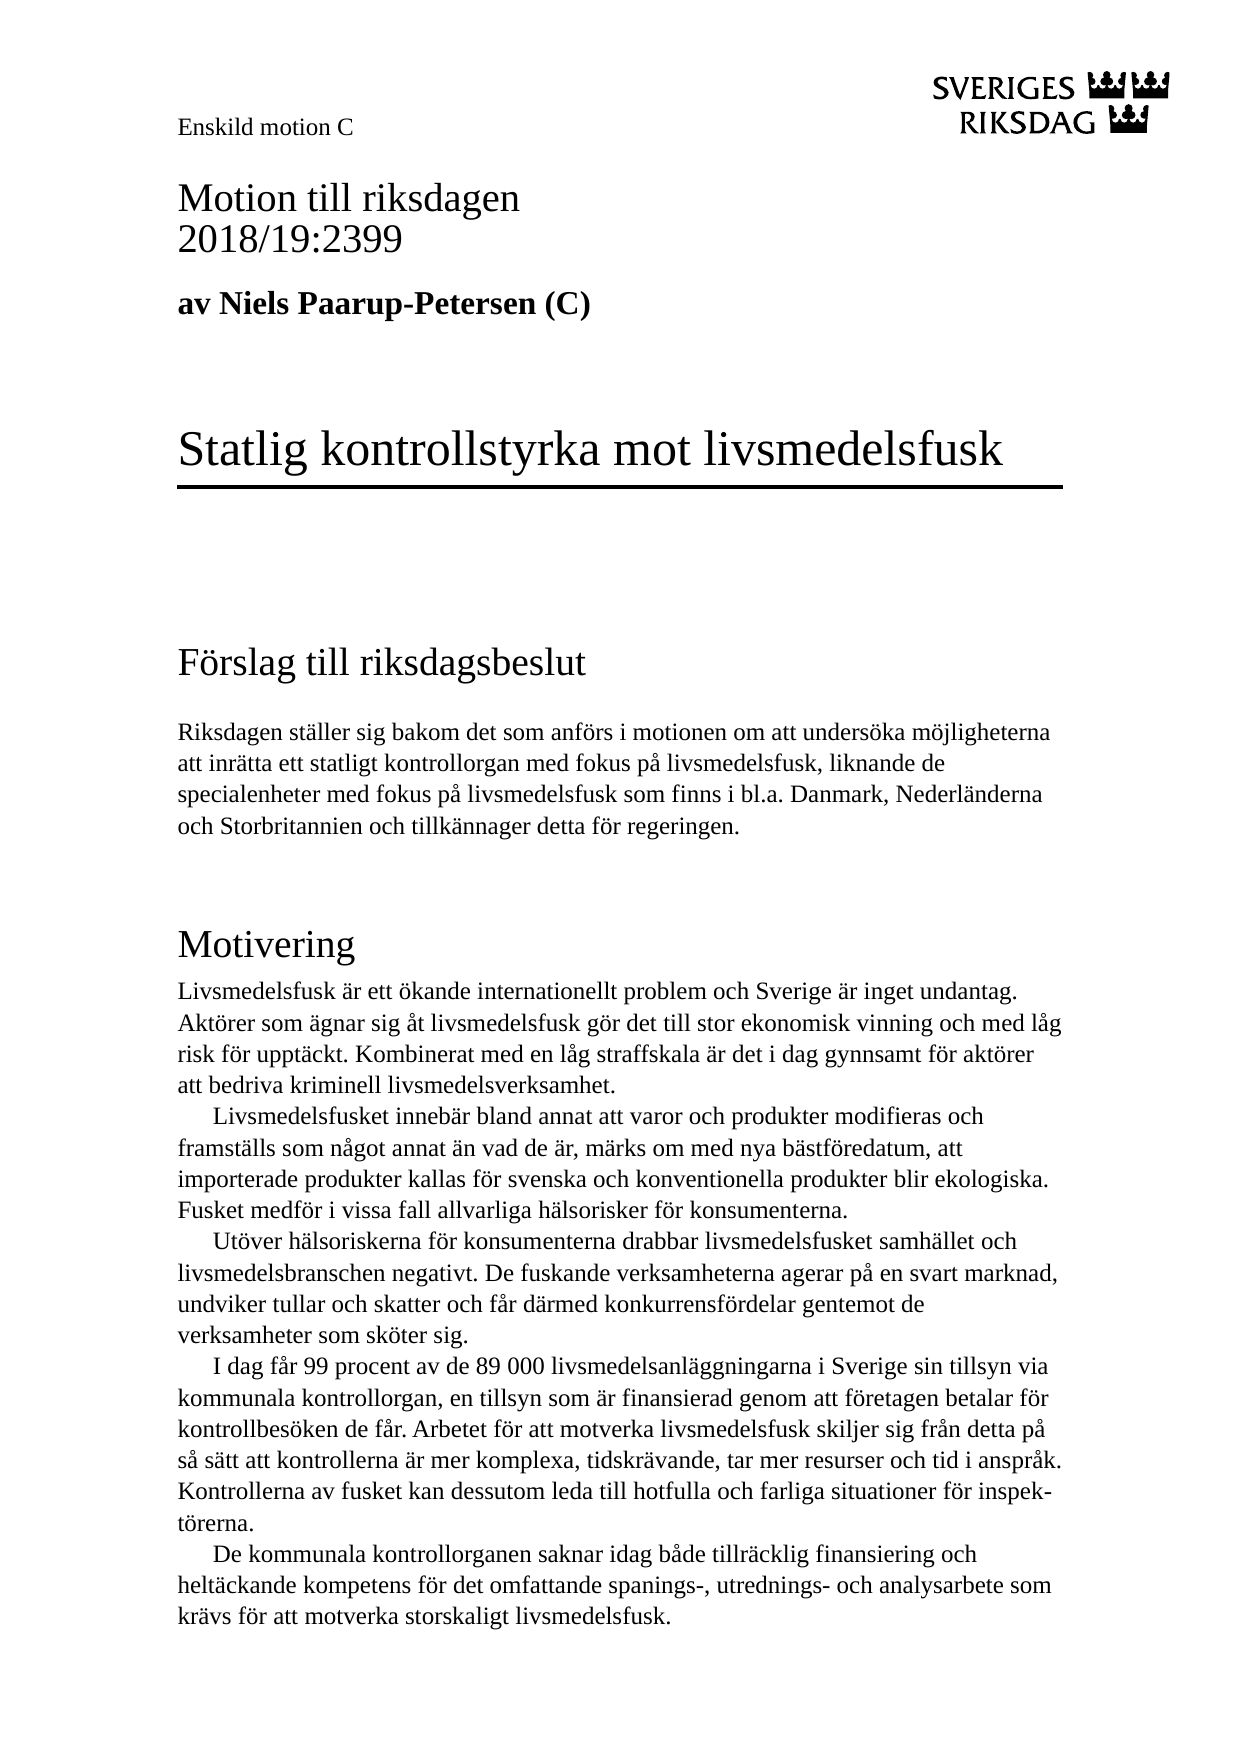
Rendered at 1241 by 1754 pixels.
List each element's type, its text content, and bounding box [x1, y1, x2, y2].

text I dag får 99 procent av de 89 000 livsmedelsanläggningarna i Sverige sin tillsyn via kommunala kontrollorgan, en tillsyn som är finansierad genom att företagen betalar för kontrollbesöken de får. Arbetet för att motverka livsmedelsfusk skiljer sig från detta på så sätt att kontrollerna är mer komplexa, tidskrävande, tar mer resurser och tid i anspråk. Kontrollerna av fusket kan dessutom leda till hotfulla och farliga situationer för inspektörerna. [177, 1349, 1063, 1536]
text De kommunala kontrollorganen saknar idag både tillräcklig finansiering och heltäckande kompetens för det omfattande spanings-, utrednings- och analysarbete som krävs för att motverka storskaligt livsmedelsfusk. [177, 1536, 1063, 1630]
text Utöver hälsoriskerna för konsumenterna drabbar livsmedelsfusket samhället och livsmedelsbranschen negativt. De fuskande verksamheterna agerar på en svart marknad, undviker tullar och skatter och får därmed konkurrensfördelar gentemot de verksamheter som sköter sig. [177, 1224, 1063, 1349]
text Livsmedelsfusk är ett ökande internationellt problem och Sverige är inget undantag. Aktörer som ägnar sig åt livsmedelsfusk gör det till stor ekonomisk vinning och med låg risk för upptäckt. Kombinerat med en låg straffskala är det i dag gynnsamt för aktörer att bedriva kriminell livsmedelsverksamhet. [177, 974, 1063, 1099]
text Livsmedelsfusket innebär bland annat att varor och produkter modifieras och framställs som något annat än vad de är, märks om med nya bästföredatum, att importerade produkter kallas för svenska och konventionella produkter blir ekologiska. Fusket medför i vissa fall allvarliga hälsorisker för konsumenterna. [177, 1099, 1063, 1224]
